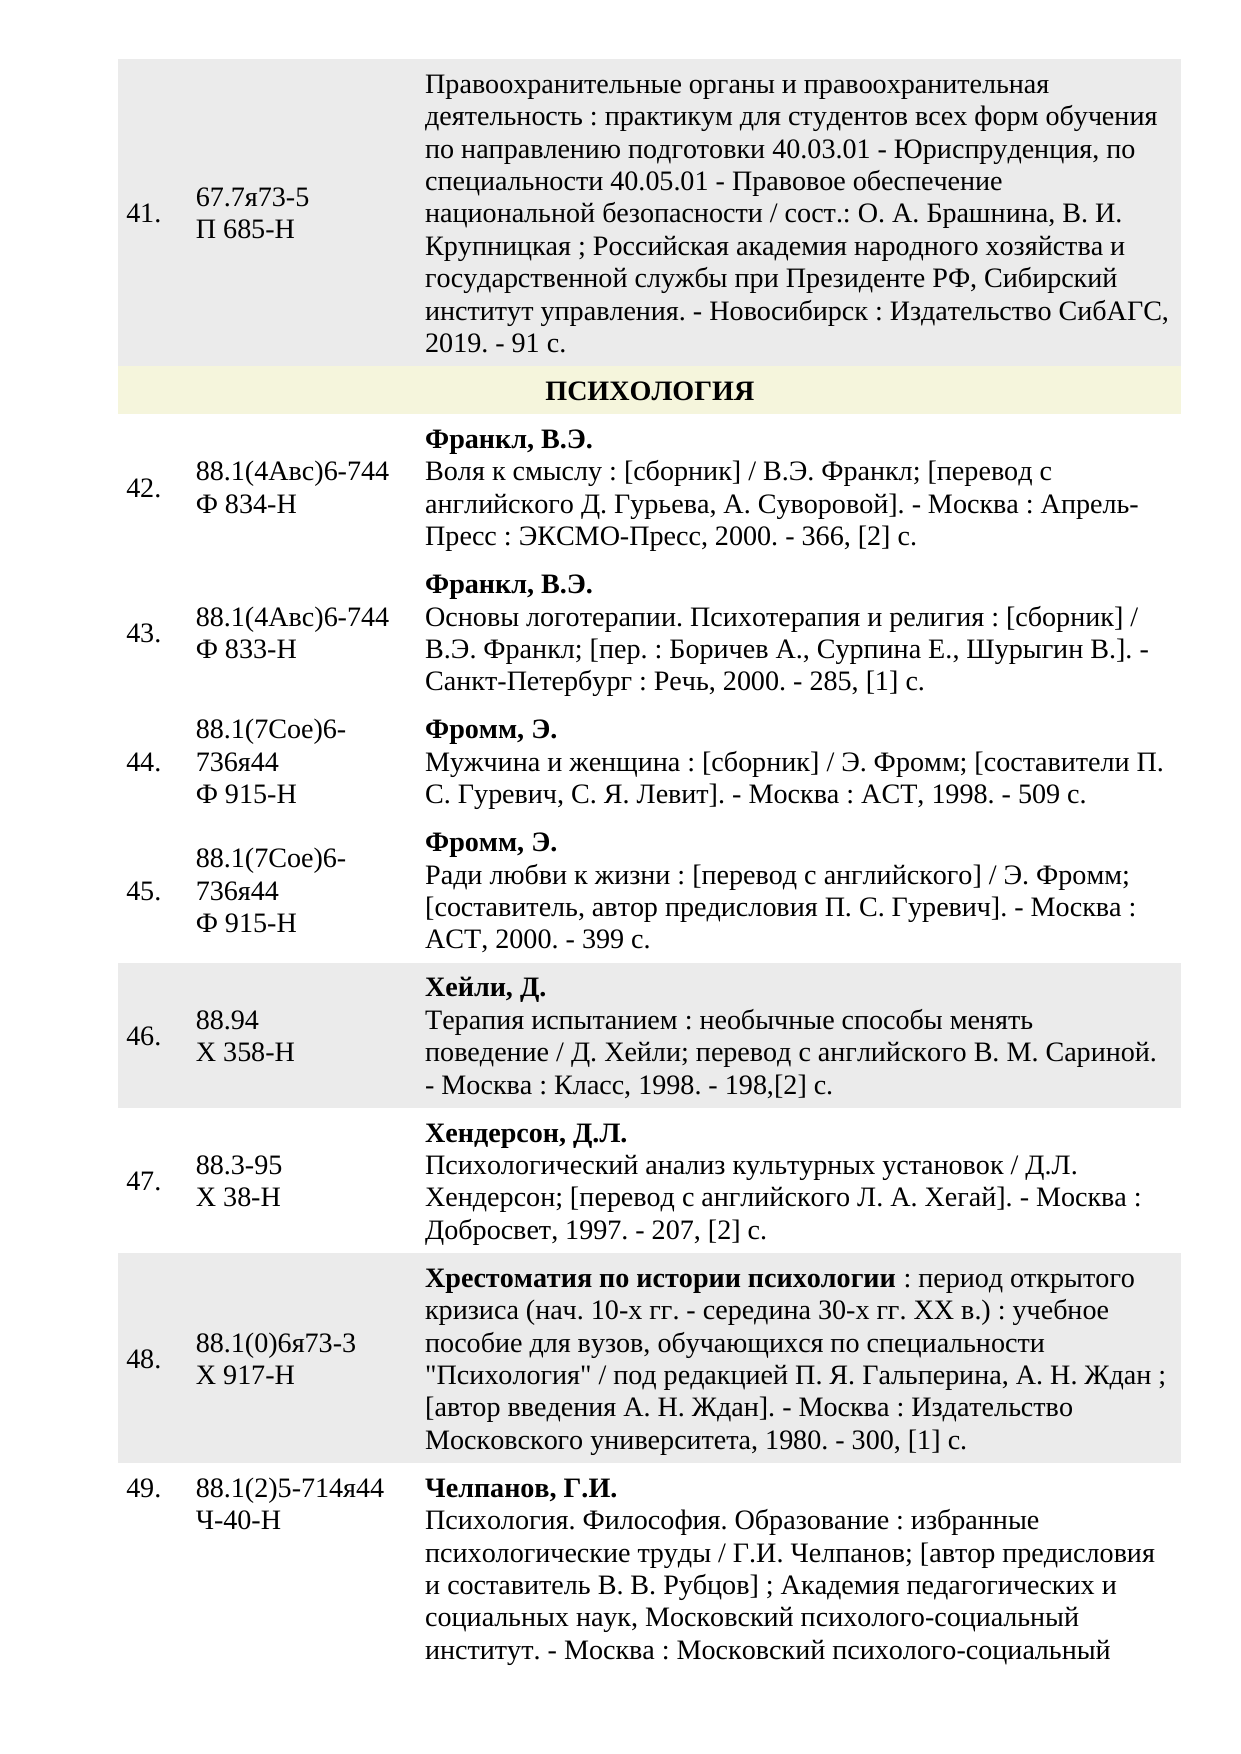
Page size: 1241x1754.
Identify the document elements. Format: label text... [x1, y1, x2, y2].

table_cell 46. [118, 963, 188, 1108]
table_cell Хейли, Д. Терапия испытанием : необычные способы менять поведение / Д. Хейли; перевод с английского В. М. Сариной. - Москва : Класс, 1998. - 198,[2] с. [417, 963, 1181, 1108]
table_cell Правоохранительные органы и правоохранительная деятельность : практикум для студентов всех форм обучения по направлению подготовки 40.03.01 - Юриспруденция, по специальности 40.05.01 - Правовое обеспечение национальной безопасности / сост.: О. А. Брашнина, В. И. Крупницкая ; Российская академия народного хозяйства и государственной службы при Президенте РФ, Сибирский институт управления. - Новосибирск : Издательство СибАГС, 2019. - 91 с. [417, 59, 1181, 366]
table_cell 49. [118, 1463, 188, 1673]
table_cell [188, 1463, 417, 1673]
table_cell ПСИХОЛОГИЯ [118, 366, 1181, 414]
table_cell 67.7я73-5 П 685-Н [188, 59, 417, 366]
table_cell Хендерсон, Д.Л. Психологический анализ культурных установок / Д.Л. Хендерсон; [перевод с английского Л. А. Хегай]. - Москва : Добросвет, 1997. - 207, [2] с. [417, 1108, 1181, 1253]
table_cell 88.1(0)6я73-3 Х 917-Н [188, 1253, 417, 1463]
table_cell Хрестоматия по истории психологии : период открытого кризиса (нач. 10-х гг. - середина 30-х гг. XX в.) : учебное пособие для вузов, обучающихся по специальности "Психология" / под редакцией П. Я. Гальперина, А. Н. Ждан ; [автор введения А. Н. Ждан]. - Москва : Издательство Московского университета, 1980. - 300, [1] с. [417, 1253, 1181, 1463]
table_cell Франкл, В.Э. Основы логотерапии. Психотерапия и религия : [сборник] / В.Э. Франкл; [пер. : Боричев А., Сурпина Е., Шурыгин В.]. - Санкт-Петербург : Речь, 2000. - 285, [1] с. [417, 560, 1181, 705]
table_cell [417, 1463, 1181, 1673]
table_cell Фромм, Э. Мужчина и женщина : [сборник] / Э. Фромм; [составители П. С. Гуревич, С. Я. Левит]. - Москва : АСТ, 1998. - 509 с. [417, 705, 1181, 817]
table_cell 88.3-95 Х 38-Н [188, 1108, 417, 1253]
table_cell 42. [118, 414, 188, 559]
table_cell 45. [118, 818, 188, 963]
table_cell 41. [118, 59, 188, 366]
table_cell Фромм, Э. Ради любви к жизни : [перевод с английского] / Э. Фромм; [составитель, автор предисловия П. С. Гуревич]. - Москва : АСТ, 2000. - 399 с. [417, 818, 1181, 963]
table_cell 88.1(7Сое)6-736я44 Ф 915-Н [188, 705, 417, 817]
table_cell 88.1(7Сое)6-736я44 Ф 915-Н [188, 818, 417, 963]
table_cell 88.94 Х 358-Н [188, 963, 417, 1108]
table_cell 47. [118, 1108, 188, 1253]
table_cell Франкл, В.Э. Воля к смыслу : [сборник] / В.Э. Франкл; [перевод с английского Д. Гурьева, А. Суворовой]. - Москва : Апрель-Пресс : ЭКСМО-Пресс, 2000. - 366, [2] с. [417, 414, 1181, 559]
table_cell 43. [118, 560, 188, 705]
table_cell 44. [118, 705, 188, 817]
table_cell 88.1(4Авс)6-744 Ф 834-Н [188, 414, 417, 559]
table_cell 88.1(4Авс)6-744 Ф 833-Н [188, 560, 417, 705]
table_cell 48. [118, 1253, 188, 1463]
